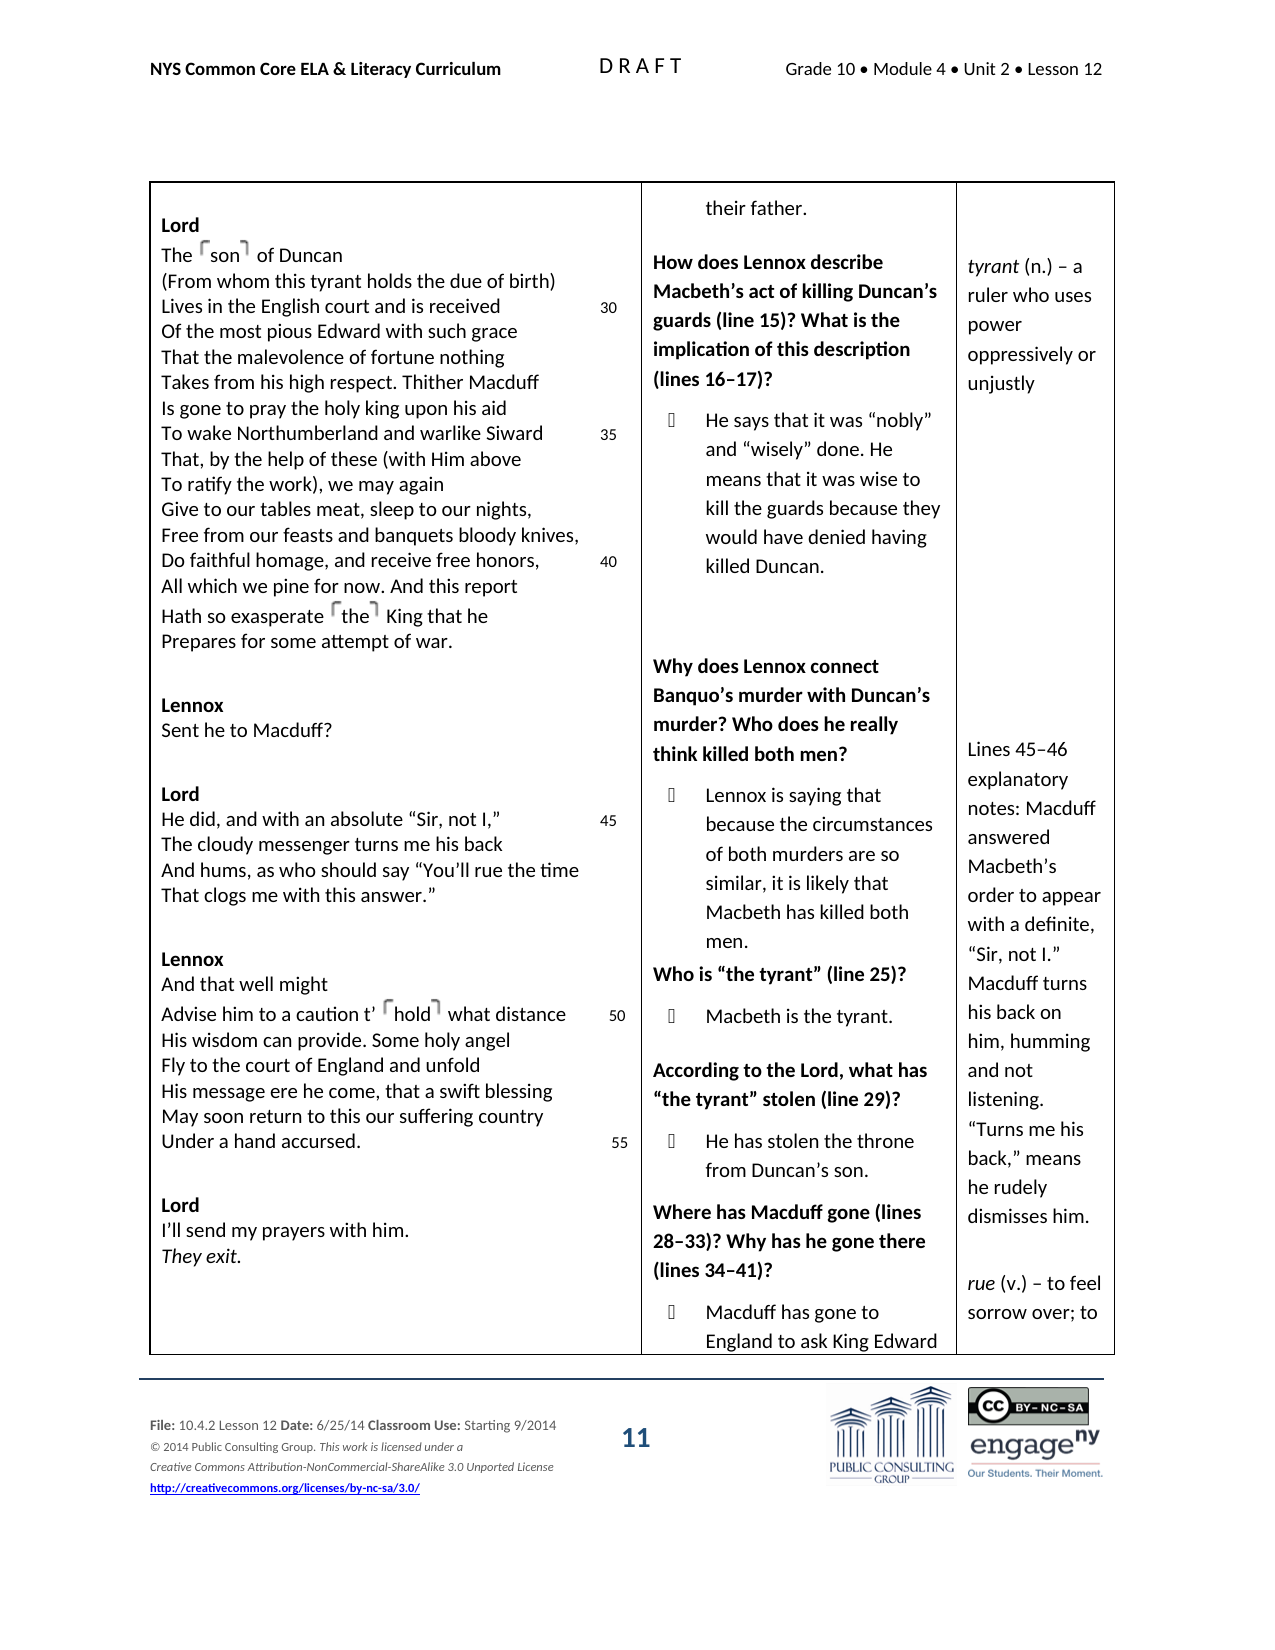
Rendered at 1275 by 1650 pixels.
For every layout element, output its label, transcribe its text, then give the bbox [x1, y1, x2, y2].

picture [369, 598, 382, 624]
picture [328, 598, 342, 624]
picture [240, 237, 252, 263]
picture [197, 237, 210, 263]
picture [825, 1382, 1104, 1487]
picture [431, 996, 443, 1022]
picture [381, 996, 394, 1022]
